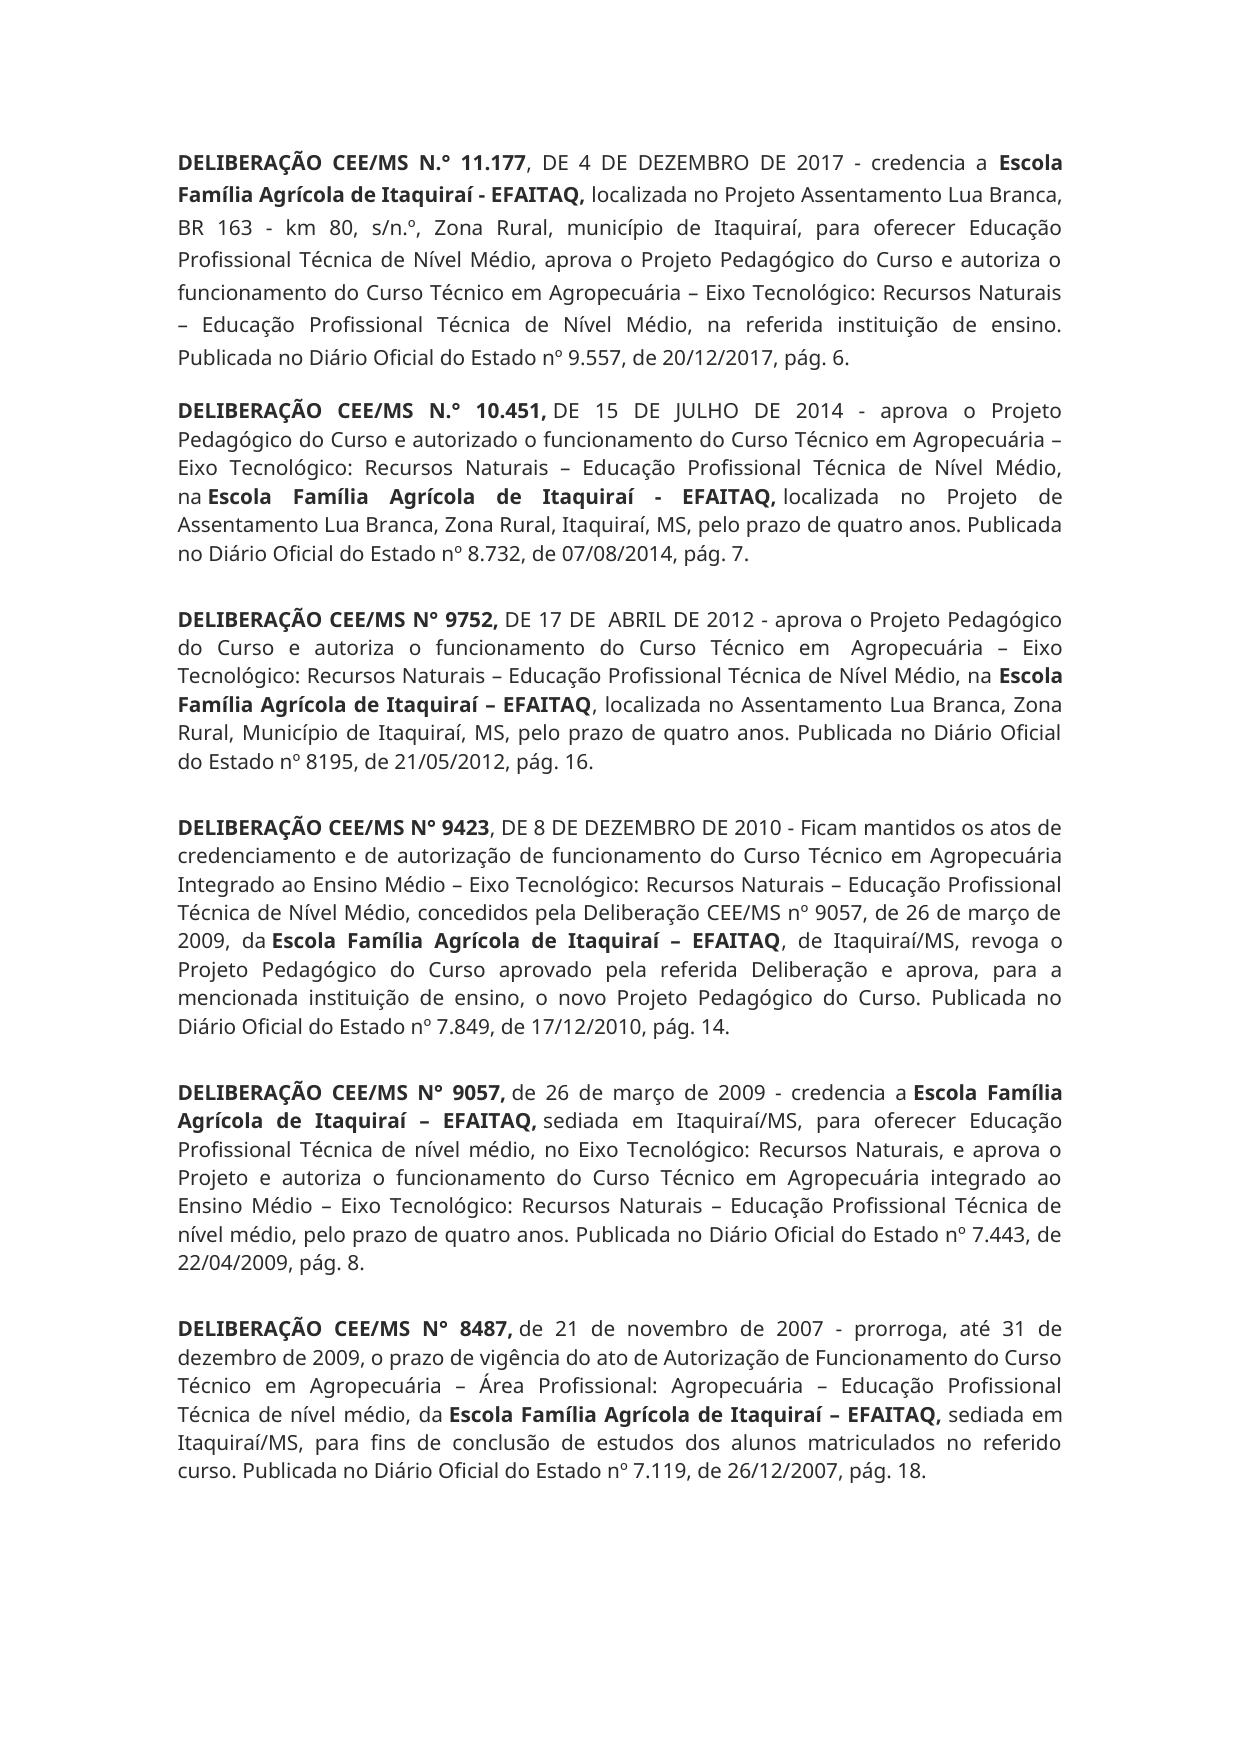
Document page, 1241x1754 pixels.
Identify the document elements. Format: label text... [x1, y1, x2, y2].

text DELIBERAÇÃO CEE/MS N.° 10.451, DE 15 DE JULHO DE 2014 - aprova o Projeto Pedagógico do Curso e autorizado o funcionamento do Curso Técnico em Agropecuária – Eixo Tecnológico: Recursos Naturais – Educação Profissional Técnica de Nível Médio, na Escola Família Agrícola de Itaquiraí - EFAITAQ, localizada no Projeto de Assentamento Lua Branca, Zona Rural, Itaquiraí, MS, pelo prazo de quatro anos. Publicada no Diário Oficial do Estado nº 8.732, de 07/08/2014, pág. 7. [177, 397, 1063, 567]
text DELIBERAÇÃO CEE/MS N° 9423, DE 8 DE DEZEMBRO DE 2010 - Ficam mantidos os atos de credenciamento e de autorização de funcionamento do Curso Técnico em Agropecuária Integrado ao Ensino Médio – Eixo Tecnológico: Recursos Naturais – Educação Profissional Técnica de Nível Médio, concedidos pela Deliberação CEE/MS nº 9057, de 26 de março de 2009, da Escola Família Agrícola de Itaquiraí – EFAITAQ, de Itaquiraí/MS, revoga o Projeto Pedagógico do Curso aprovado pela referida Deliberação e aprova, para a mencionada instituição de ensino, o novo Projeto Pedagógico do Curso. Publicada no Diário Oficial do Estado nº 7.849, de 17/12/2010, pág. 14. [177, 813, 1063, 1040]
text DELIBERAÇÃO CEE/MS N° 9057, de 26 de março de 2009 - credencia a Escola Família Agrícola de Itaquiraí – EFAITAQ, sediada em Itaquiraí/MS, para oferecer Educação Profissional Técnica de nível médio, no Eixo Tecnológico: Recursos Naturais, e aprova o Projeto e autoriza o funcionamento do Curso Técnico em Agropecuária integrado ao Ensino Médio – Eixo Tecnológico: Recursos Naturais – Educação Profissional Técnica de nível médio, pelo prazo de quatro anos. Publicada no Diário Oficial do Estado nº 7.443, de 22/04/2009, pág. 8. [177, 1078, 1063, 1277]
text DELIBERAÇÃO CEE/MS N.° 11.177, DE 4 DE DEZEMBRO DE 2017 - credencia a Escola Família Agrícola de Itaquiraí - EFAITAQ, localizada no Projeto Assentamento Lua Branca, BR 163 - km 80, s/n.º, Zona Rural, município de Itaquiraí, para oferecer Educação Profissional Técnica de Nível Médio, aprova o Projeto Pedagógico do Curso e autoriza o funcionamento do Curso Técnico em Agropecuária – Eixo Tecnológico: Recursos Naturais – Educação Profissional Técnica de Nível Médio, na referida instituição de ensino. Publicada no Diário Oficial do Estado nº 9.557, de 20/12/2017, pág. 6. [177, 148, 1063, 372]
text DELIBERAÇÃO CEE/MS N° 8487, de 21 de novembro de 2007 - prorroga, até 31 de dezembro de 2009, o prazo de vigência do ato de Autorização de Funcionamento do Curso Técnico em Agropecuária – Área Profissional: Agropecuária – Educação Profissional Técnica de nível médio, da Escola Família Agrícola de Itaquiraí – EFAITAQ, sediada em Itaquiraí/MS, para fins de conclusão de estudos dos alunos matriculados no referido curso. Publicada no Diário Oficial do Estado nº 7.119, de 26/12/2007, pág. 18. [177, 1314, 1063, 1485]
text DELIBERAÇÃO CEE/MS N° 9752, DE 17 DE ABRIL DE 2012 - aprova o Projeto Pedagógico do Curso e autoriza o funcionamento do Curso Técnico em Agropecuária – Eixo Tecnológico: Recursos Naturais – Educação Profissional Técnica de Nível Médio, na Escola Família Agrícola de Itaquiraí – EFAITAQ, localizada no Assentamento Lua Branca, Zona Rural, Município de Itaquiraí, MS, pelo prazo de quatro anos. Publicada no Diário Oficial do Estado nº 8195, de 21/05/2012, pág. 16. [177, 605, 1063, 775]
